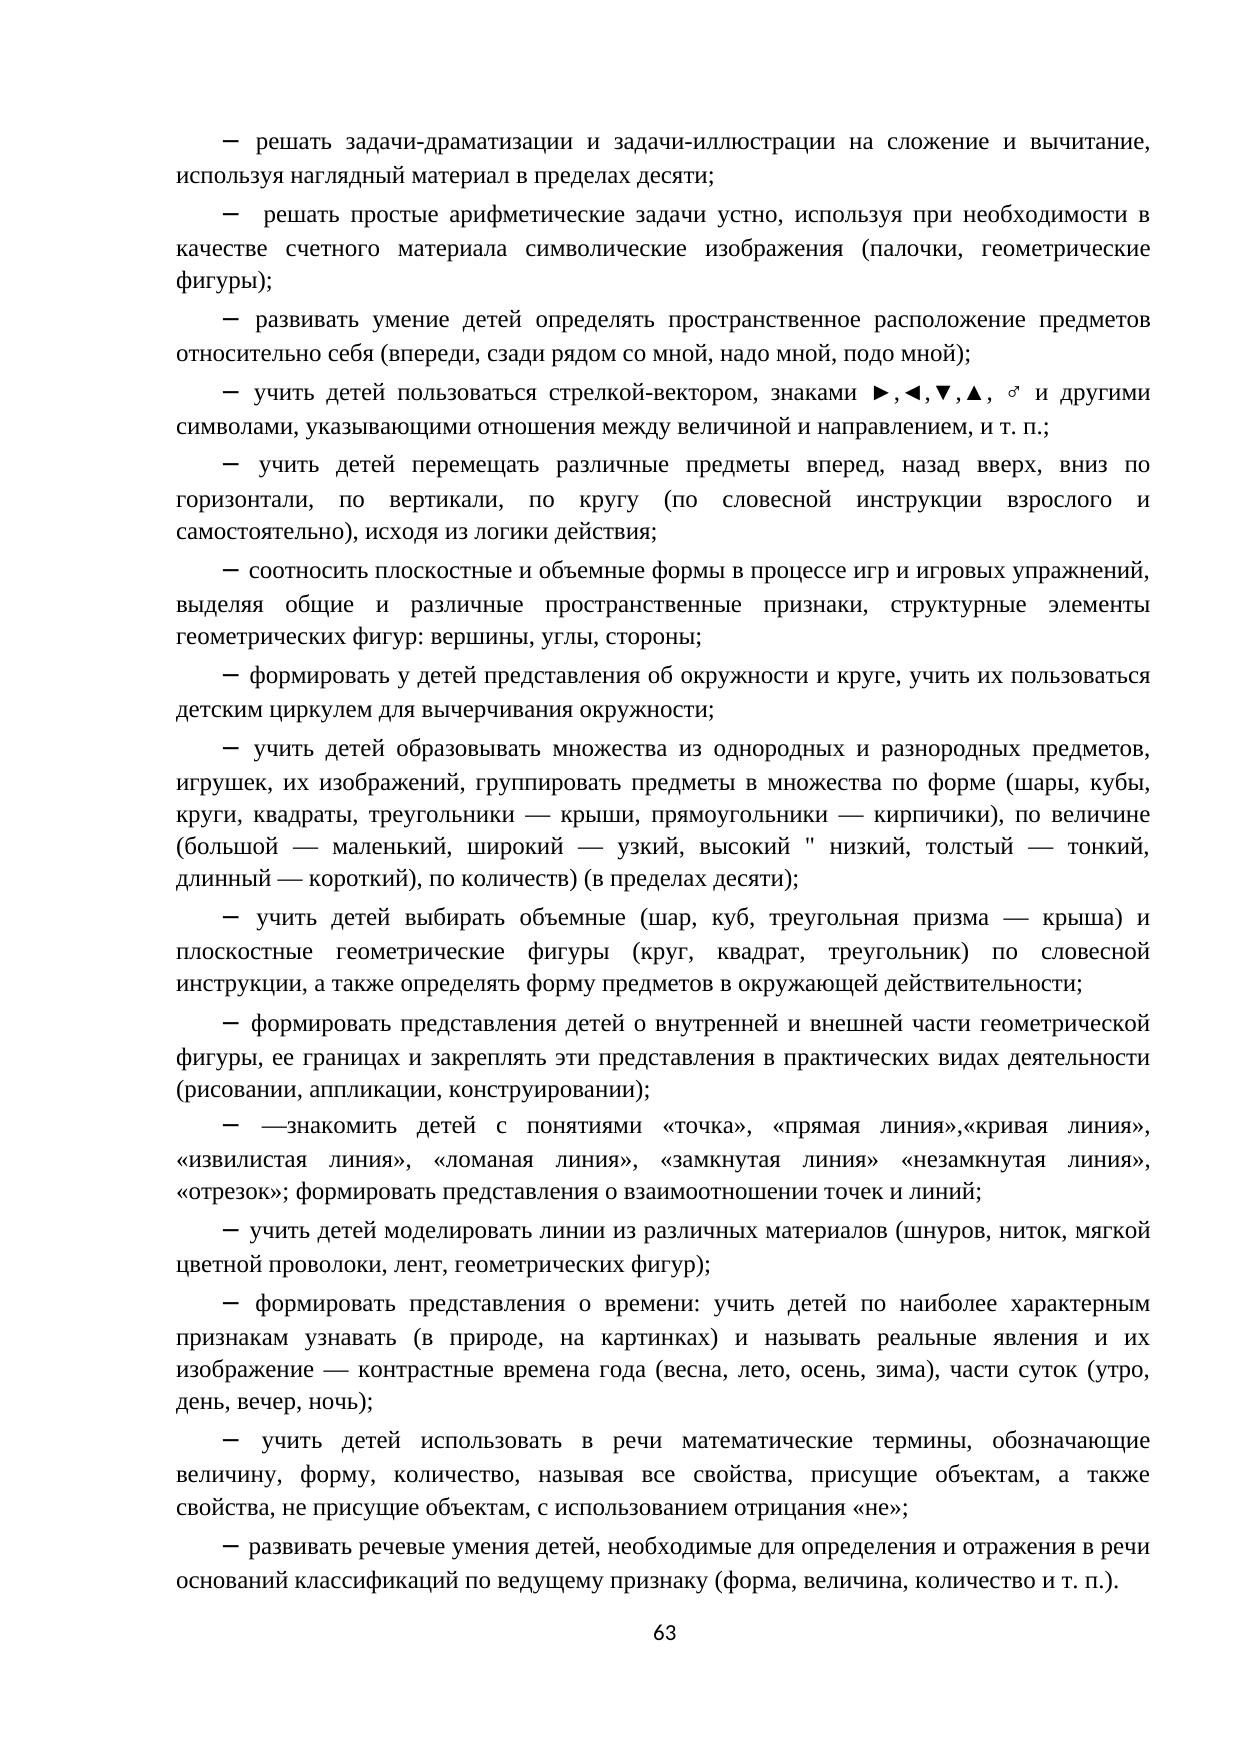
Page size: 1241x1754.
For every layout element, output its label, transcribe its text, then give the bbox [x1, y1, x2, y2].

text − формировать представления детей о внутренней и внешней части геометрической фигуры, ее границах и закреплять эти представления в практических видах деятельности (рисовании, аппликации, конструировании); [176, 1004, 1151, 1103]
text − учить детей перемещать различные предметы вперед, назад вверх, вниз по горизонтали, по вертикали, по кругу (по словесной инструкции взрослого и самостоятельно), исходя из логики действия; [176, 446, 1151, 544]
text − учить детей пользоваться стрелкой-вектором, знаками ►,◄,▼,▲, ♂ и другими символами, указывающими отношения между величиной и направлением, и т. п.; [176, 373, 1151, 440]
text − —знакомить детей с понятиями «точка», «прямая линия»,«кривая линия», «извилистая линия», «ломаная линия», «замкнутая линия» «незамкнутая линия», «отрезок»; формировать представления о взаимоотношении точек и линий; [176, 1107, 1151, 1205]
text − развивать речевые умения детей, необходимые для определения и отражения в речи оснований классификаций по ведущему признаку (форма, величина, количество и т. п.). [176, 1527, 1151, 1593]
text − учить детей образовывать множества из однородных и разнородных предметов, игрушек, их изображений, группировать предметы в множества по форме (шары, кубы, круги, квадраты, треугольники — крыши, прямоугольники — кирпичики), по величине (большой — маленький, широкий — узкий, высокий " низкий, толстый — тонкий, длинный — короткий), по количеств) (в пределах десяти); [176, 729, 1151, 892]
text − соотносить плоскостные и объемные формы в процессе игр и игровых упражнений, выделяя общие и различные пространственные признаки, структурные элементы геометрических фигур: вершины, углы, стороны; [176, 551, 1151, 650]
text − формировать представления о времени: учить детей по наиболее характерным признакам узнавать (в природе, на картинках) и называть реальные явления и их изображение — контрастные времена года (весна, лето, осень, зима), части суток (утро, день, вечер, ночь); [176, 1284, 1151, 1415]
text − формировать у детей представления об окружности и круге, учить их пользоваться детским циркулем для вычерчивания окружности; [176, 657, 1151, 723]
text − решать простые арифметические задачи устно, используя при необходимости в качестве счетного материала символические изображения (палочки, геометрические фигуры); [176, 195, 1151, 294]
text − учить детей выбирать объемные (шар, куб, треугольная призма — крыша) и плоскостные геометрические фигуры (круг, квадрат, треугольник) по словесной инструкции, а также определять форму предметов в окружающей действительности; [176, 899, 1151, 997]
text − решать задачи-драматизации и задачи-иллюстрации на сложение и вычитание, используя наглядный материал в пределах десяти; [176, 123, 1151, 189]
text − развивать умение детей определять пространственное расположение предметов относительно себя (впереди, сзади рядом со мной, надо мной, подо мной); [176, 301, 1151, 367]
text − учить детей моделировать линии из различных материалов (шнуров, ниток, мягкой цветной проволоки, лент, геометрических фигур); [176, 1212, 1151, 1278]
text − учить детей использовать в речи математические термины, обозначающие величину, форму, количество, называя все свойства, присущие объектам, а также свойства, не присущие объектам, с использованием отрицания «не»; [176, 1422, 1151, 1520]
